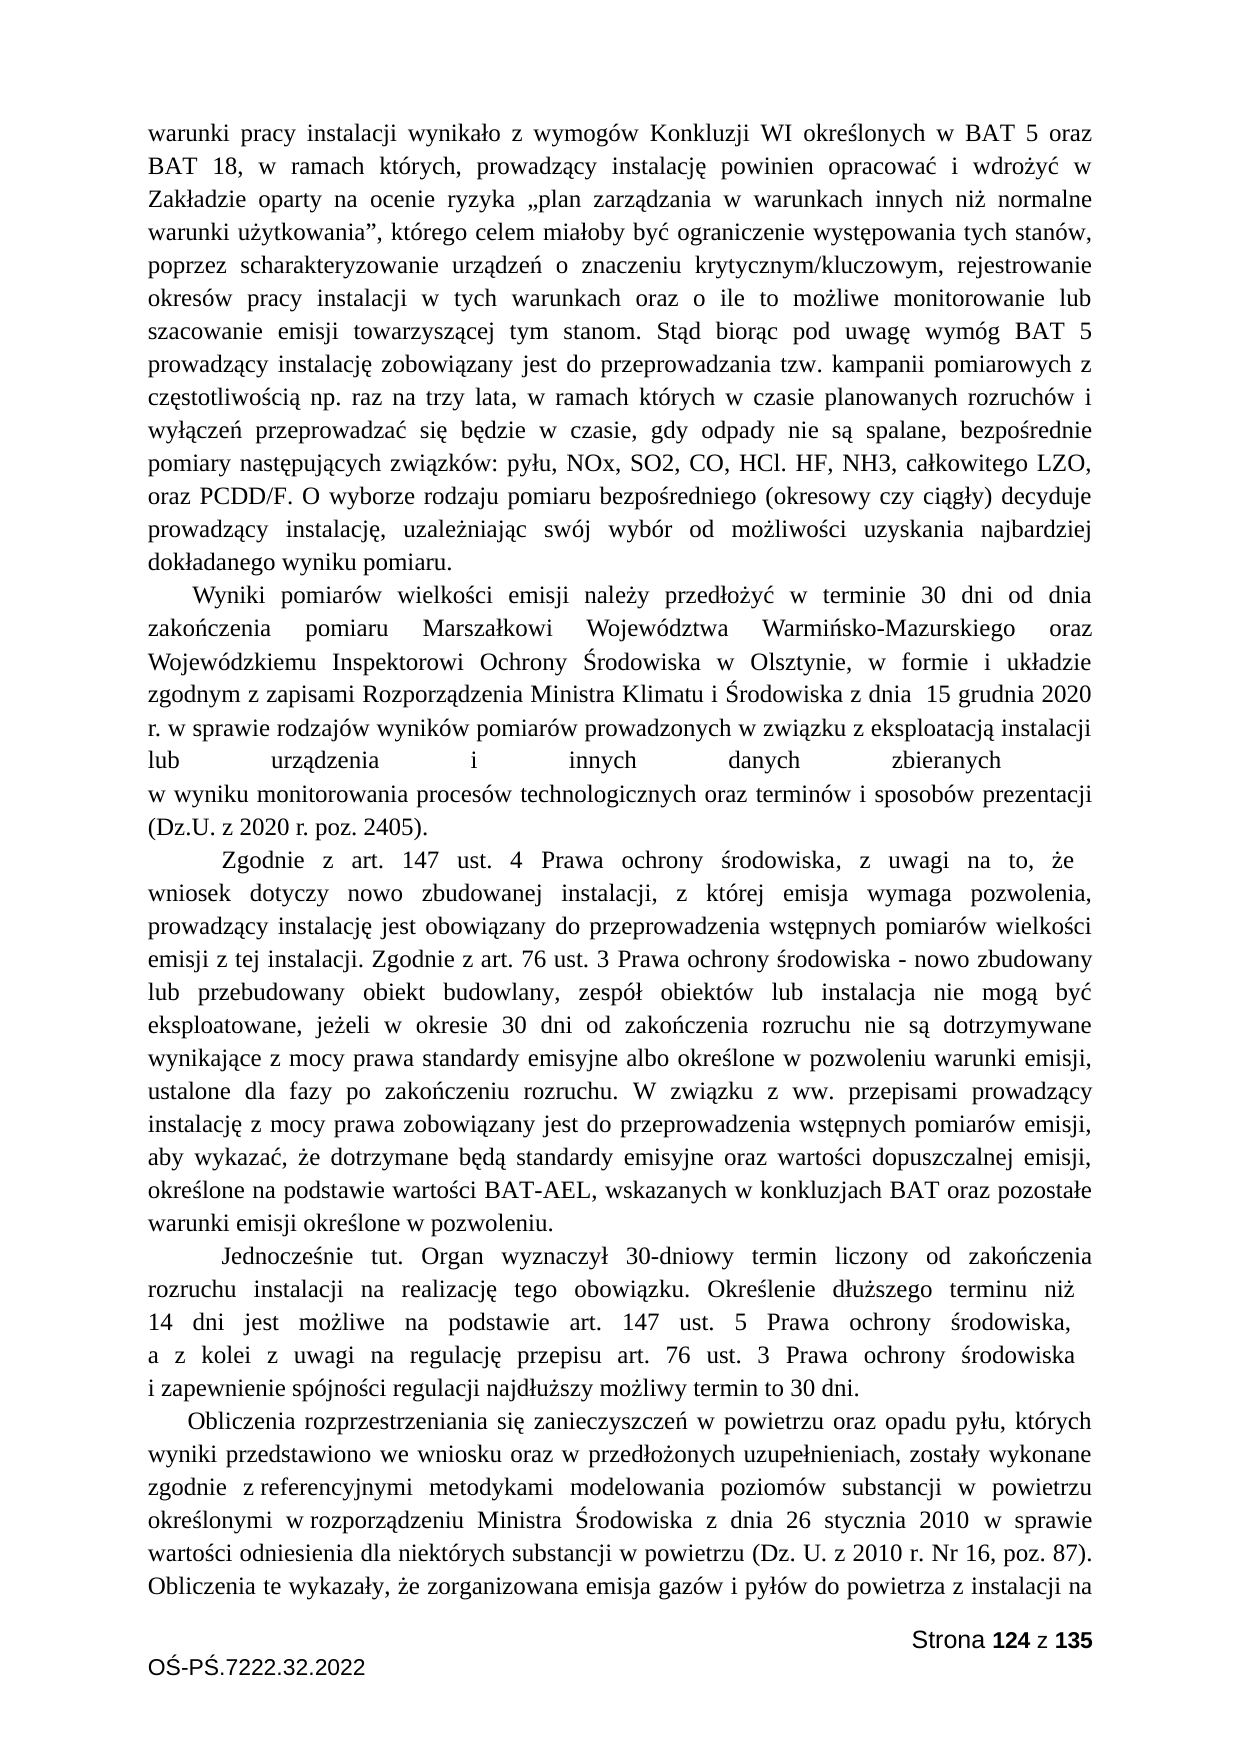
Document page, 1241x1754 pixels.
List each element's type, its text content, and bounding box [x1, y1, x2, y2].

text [148, 1406, 1093, 1600]
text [148, 118, 1093, 576]
text Jednocześnie tut. Organ wyznaczył 30-dniowy termin liczony od zakończenia rozruchu instalacji na realizację tego obowiązku. Określenie dłuższego terminu niż 14 dni jest możliwe na podstawie art. 147 ust. 5 Prawa ochrony środowiska, a z kolei z uwagi na regulację przepisu art. 76 ust. 3 Prawa ochrony środowiska i zapewnienie spójności regulacji najdłuższy możliwy termin to 30 dni. [148, 1241, 1093, 1402]
text Wyniki pomiarów wielkości emisji należy przedłożyć w terminie 30 dni od dnia zakończenia pomiaru Marszałkowi Województwa Warmińsko-Mazurskiego oraz Wojewódzkiemu Inspektorowi Ochrony Środowiska w Olsztynie, w formie i układzie zgodnym z zapisami Rozporządzenia Ministra Klimatu i Środowiska z dnia 15 grudnia 2020 r. w sprawie rodzajów wyników pomiarów prowadzonych w związku z eksploatacją instalacji lub urządzenia i innych danych zbieranych w wyniku monitorowania procesów technologicznych oraz terminów i sposobów prezentacji (Dz.U. z 2020 r. poz. 2405). [148, 581, 1093, 840]
text Zgodnie z art. 147 ust. 4 Prawa ochrony środowiska, z uwagi na to, że wniosek dotyczy nowo zbudowanej instalacji, z której emisja wymaga pozwolenia, prowadzący instalację jest obowiązany do przeprowadzenia wstępnych pomiarów wielkości emisji z tej instalacji. Zgodnie z art. 76 ust. 3 Prawa ochrony środowiska - nowo zbudowany lub przebudowany obiekt budowlany, zespół obiektów lub instalacja nie mogą być eksploatowane, jeżeli w okresie 30 dni od zakończenia rozruchu nie są dotrzymywane wynikające z mocy prawa standardy emisyjne albo określone w pozwoleniu warunki emisji, ustalone dla fazy po zakończeniu rozruchu. W związku z ww. przepisami prowadzący instalację z mocy prawa zobowiązany jest do przeprowadzenia wstępnych pomiarów emisji, aby wykazać, że dotrzymane będą standardy emisyjne oraz wartości dopuszczalnej emisji, określone na podstawie wartości BAT-AEL, wskazanych w konkluzjach BAT oraz pozostałe warunki emisji określone w pozwoleniu. [148, 845, 1093, 1237]
